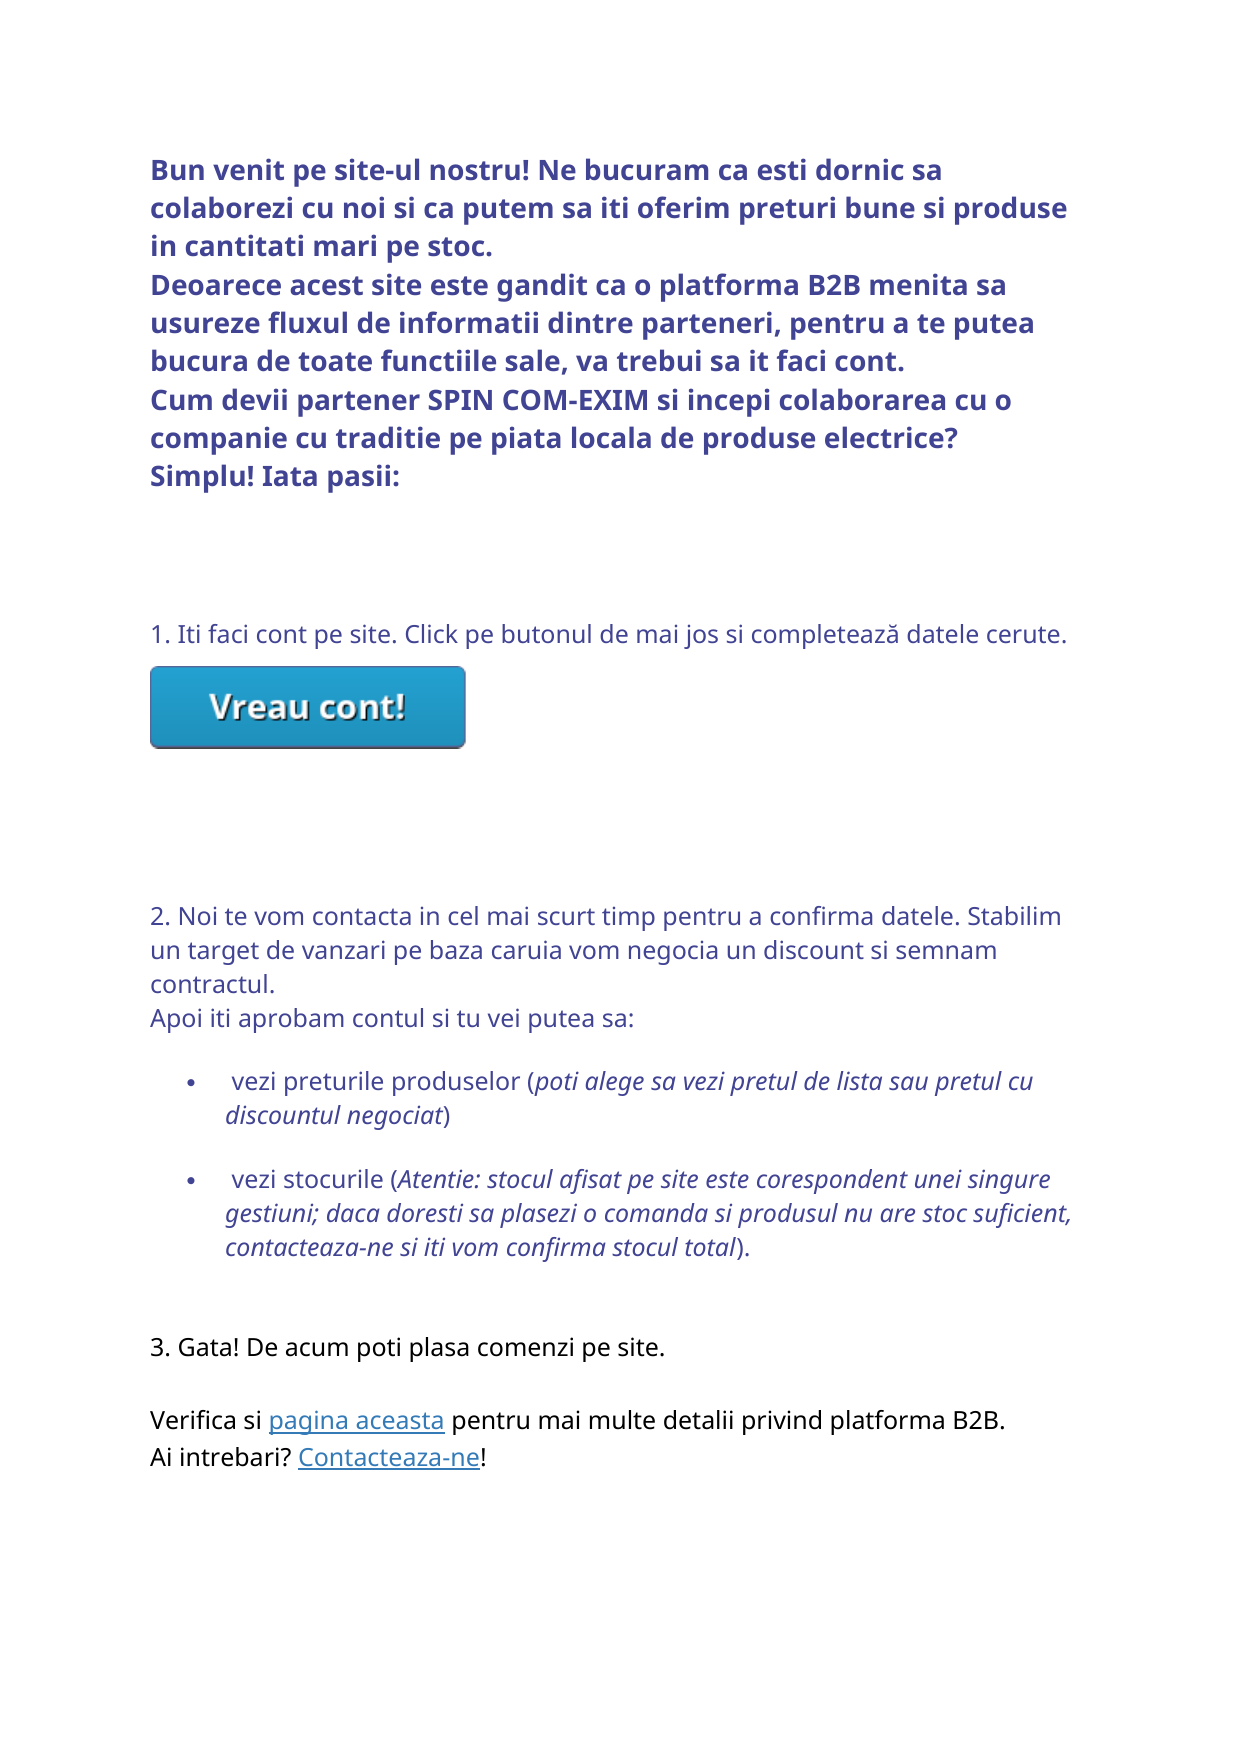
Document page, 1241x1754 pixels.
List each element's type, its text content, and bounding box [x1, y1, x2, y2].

text 3. Gata! De acum poti plasa comenzi pe site. Verifica si pagina aceasta pentru mai multe detalii privind platforma B2B. Ai intrebari? Contacteaza-ne! [150, 1293, 1090, 1474]
picture [150, 666, 466, 749]
text 2. Noi te vom contacta in cel mai scurt timp pentru a confirma datele. Stabilim un target de vanzari pe baza caruia vom negocia un discount si semnam contractul. Apoi iti aprobam contul si tu vei putea sa: [150, 898, 1090, 1035]
list vezi stocurile (Atentie: stocul afisat pe site este corespondent unei singure gestiuni; daca doresti sa plasezi o comanda si produsul nu are stoc suficient, contacteaza-ne si iti vom confirma stocul total). [187, 1161, 1090, 1263]
text Bun venit pe site-ul nostru! Ne bucuram ca esti dornic sa colaborezi cu noi si ca putem sa iti oferim preturi bune si produse in cantitati mari pe stoc. Deoarece acest site este gandit ca o platforma B2B menita sa usureze fluxul de informatii dintre parteneri, pentru a te putea bucura de toate functiile sale, va trebui sa it faci cont. Cum devii partener SPIN COM-EXIM si incepi colaborarea cu o companie cu traditie pe piata locala de produse electrice? Simplu! Iata pasii: [150, 150, 1090, 495]
list vezi preturile produselor (poti alege sa vezi pretul de lista sau pretul cu discountul negociat) [187, 1064, 1090, 1132]
text 1. Iti faci cont pe site. Click pe butonul de mai jos si completează datele cerute. [150, 617, 1090, 651]
